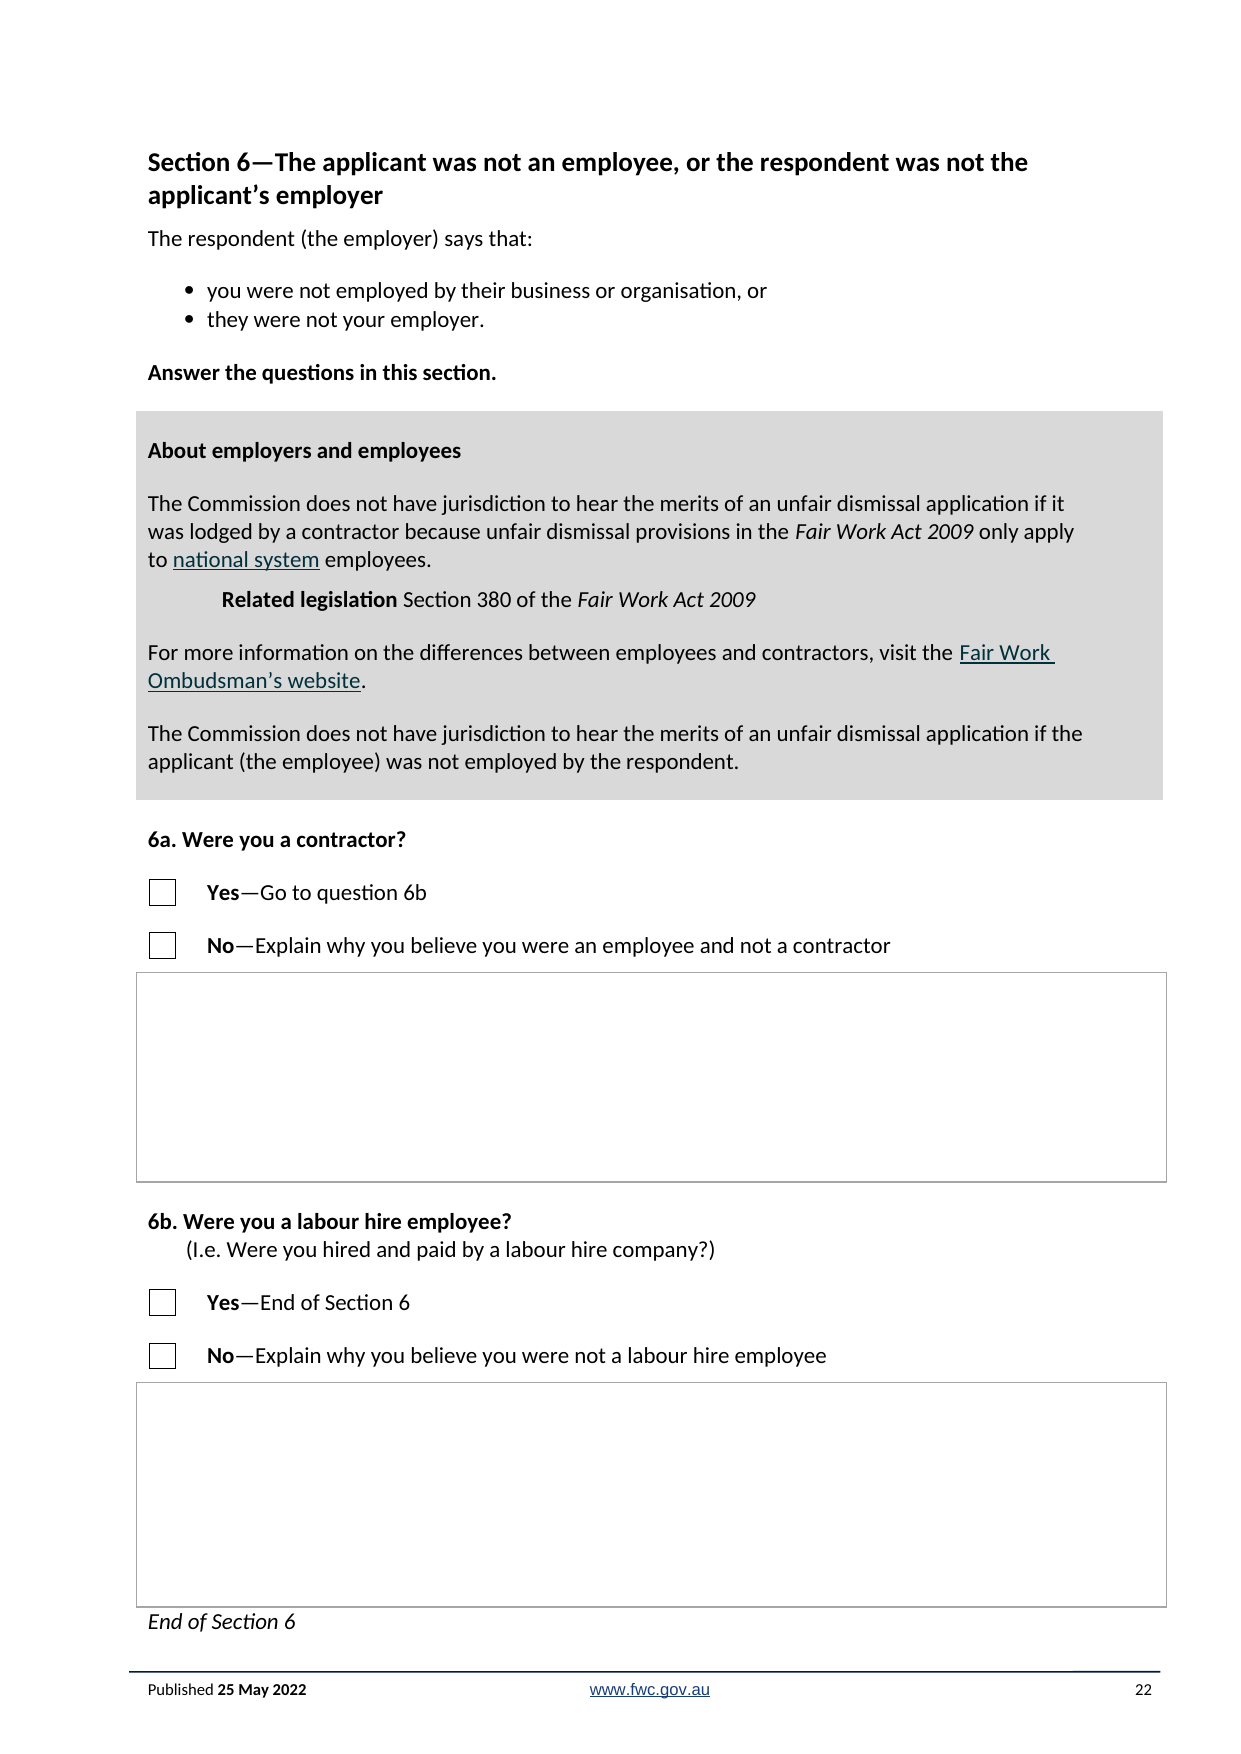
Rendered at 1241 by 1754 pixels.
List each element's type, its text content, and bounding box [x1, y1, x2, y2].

subtitle No—Explain why you believe you were an employee and not a contractor [148, 931, 1092, 959]
subtitle Section 6—The applicant was not an employee, or the respondent was not the applicant’s employer [148, 145, 1092, 211]
subtitle No—Explain why you believe you were not a labour hire employee [148, 1342, 1092, 1369]
subtitle 6b. Were you a labour hire employee? (I.e. Were you hired and paid by a labour hire company?) [148, 1207, 1092, 1263]
text End of Section 6 [148, 1608, 1092, 1636]
table_header [137, 973, 1166, 1181]
table_header About employers and employees The Commission does not have jurisdiction to hear the merits of an unfair dismissal application if it was lodged by a contractor because unfair dismissal provisions in the Fair Work Act 2009 only apply to national system employees. Related legislation Section 380 of the Fair Work Act 2009 For more information on the differences between employees and contractors, visit the Fair Work Ombudsman’s website. The Commission does not have jurisdiction to hear the merits of an unfair dismissal application if the applicant (the employee) was not employed by the respondent. [136, 411, 1163, 800]
text Answer the questions in this section. [148, 358, 1092, 386]
subtitle Yes—Go to question 6b [148, 878, 1092, 906]
table_header [137, 1383, 1166, 1606]
text The respondent (the employer) says that: [148, 224, 1092, 252]
list they were not your employer. [185, 305, 1092, 333]
subtitle 6a. Were you a contractor? [148, 825, 1092, 853]
list you were not employed by their business or organisation, or [185, 277, 1092, 305]
subtitle Yes—End of Section 6 [148, 1288, 1092, 1317]
